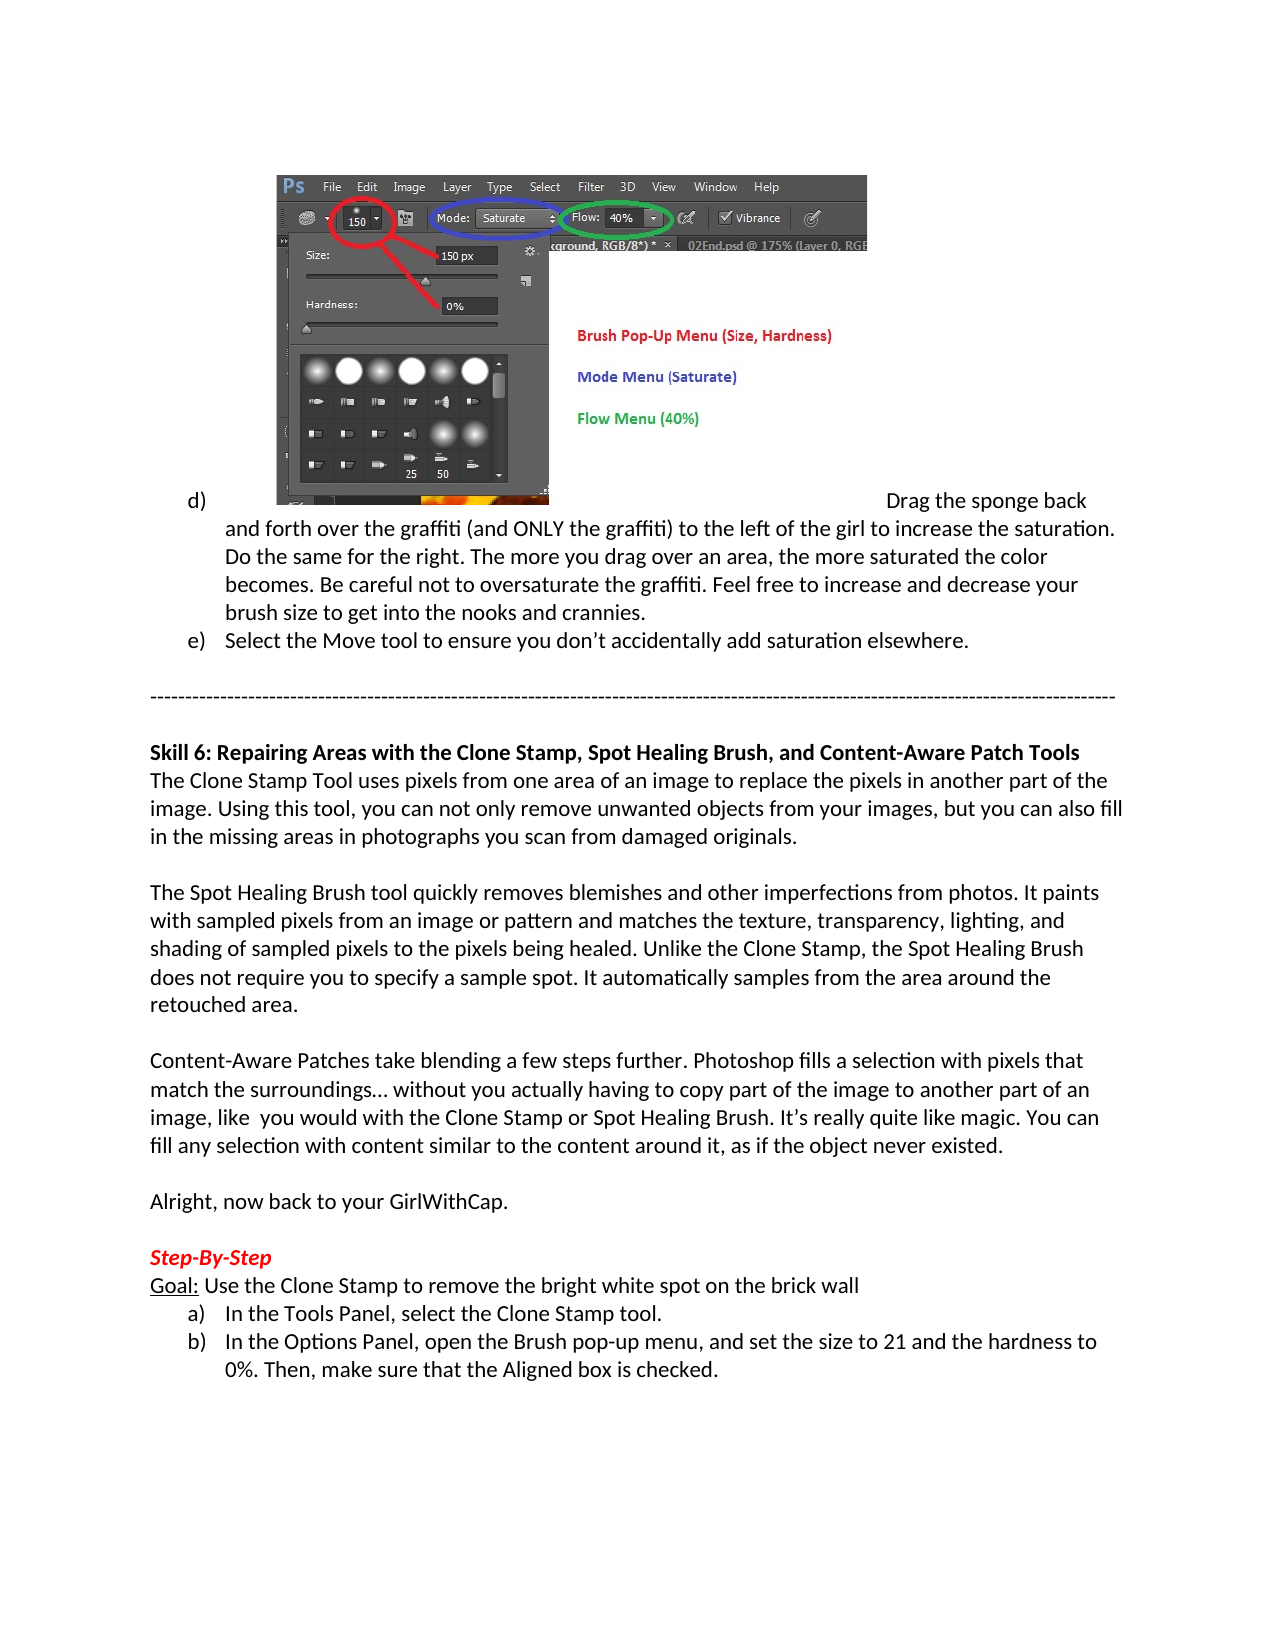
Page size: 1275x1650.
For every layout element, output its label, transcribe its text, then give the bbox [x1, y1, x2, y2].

text Goal: Use the Clone Stamp to remove the bright white spot on the brick wall [150, 1271, 1125, 1299]
text Alright, now back to your GirlWithCap. [150, 1187, 1125, 1215]
text The Clone Stamp Tool uses pixels from one area of an image to replace the pixels in another part of the image. Using this tool, you can not only remove unwanted objects from your images, but you can also fill in the missing areas in photographs you scan from damaged originals. [150, 766, 1125, 851]
list Drag the sponge back and forth over the graffiti (and ONLY the graffiti) to the left of the girl to increase the saturation. Do the same for the right. The more you drag over an area, the more saturated the color becomes. Be careful not to oversaturate the graffiti. Feel free to increase and decrease your brush size to get into the nooks and crannies. [187, 486, 1125, 626]
text Skill 6: Repairing Areas with the Clone Stamp, Spot Healing Brush, and Content-Aware Patch Tools [150, 738, 1125, 766]
text Step-By-Step [150, 1243, 1125, 1271]
text The Spot Healing Brush tool quickly removes blemishes and other imperfections from photos. It paints with sampled pixels from an image or pattern and matches the texture, transparency, lighting, and shading of sampled pixels to the pixels being healed. Unlike the Clone Stamp, the Spot Healing Brush does not require you to specify a sample spot. It automatically samples from the area around the retouched area. [150, 878, 1125, 1019]
picture [276, 175, 868, 505]
text ------------------------------------------------------------------------------------------------------------------------------------------ [150, 682, 1125, 710]
list In the Options Panel, open the Brush pop-up menu, and set the size to 21 and the hardness to 0%. Then, make sure that the Aligned box is checked. [187, 1327, 1125, 1383]
list In the Tools Panel, select the Clone Stamp tool. [187, 1299, 1125, 1327]
list Select the Move tool to ensure you don’t accidentally add saturation elsewhere. [187, 626, 1125, 654]
text Content-Aware Patches take blending a few steps further. Photoshop fills a selection with pixels that match the surroundings… without you actually having to copy part of the image to another part of an image, like you would with the Clone Stamp or Spot Healing Brush. It’s really quite like magic. You can fill any selection with content similar to the content around it, as if the object never existed. [150, 1047, 1125, 1159]
